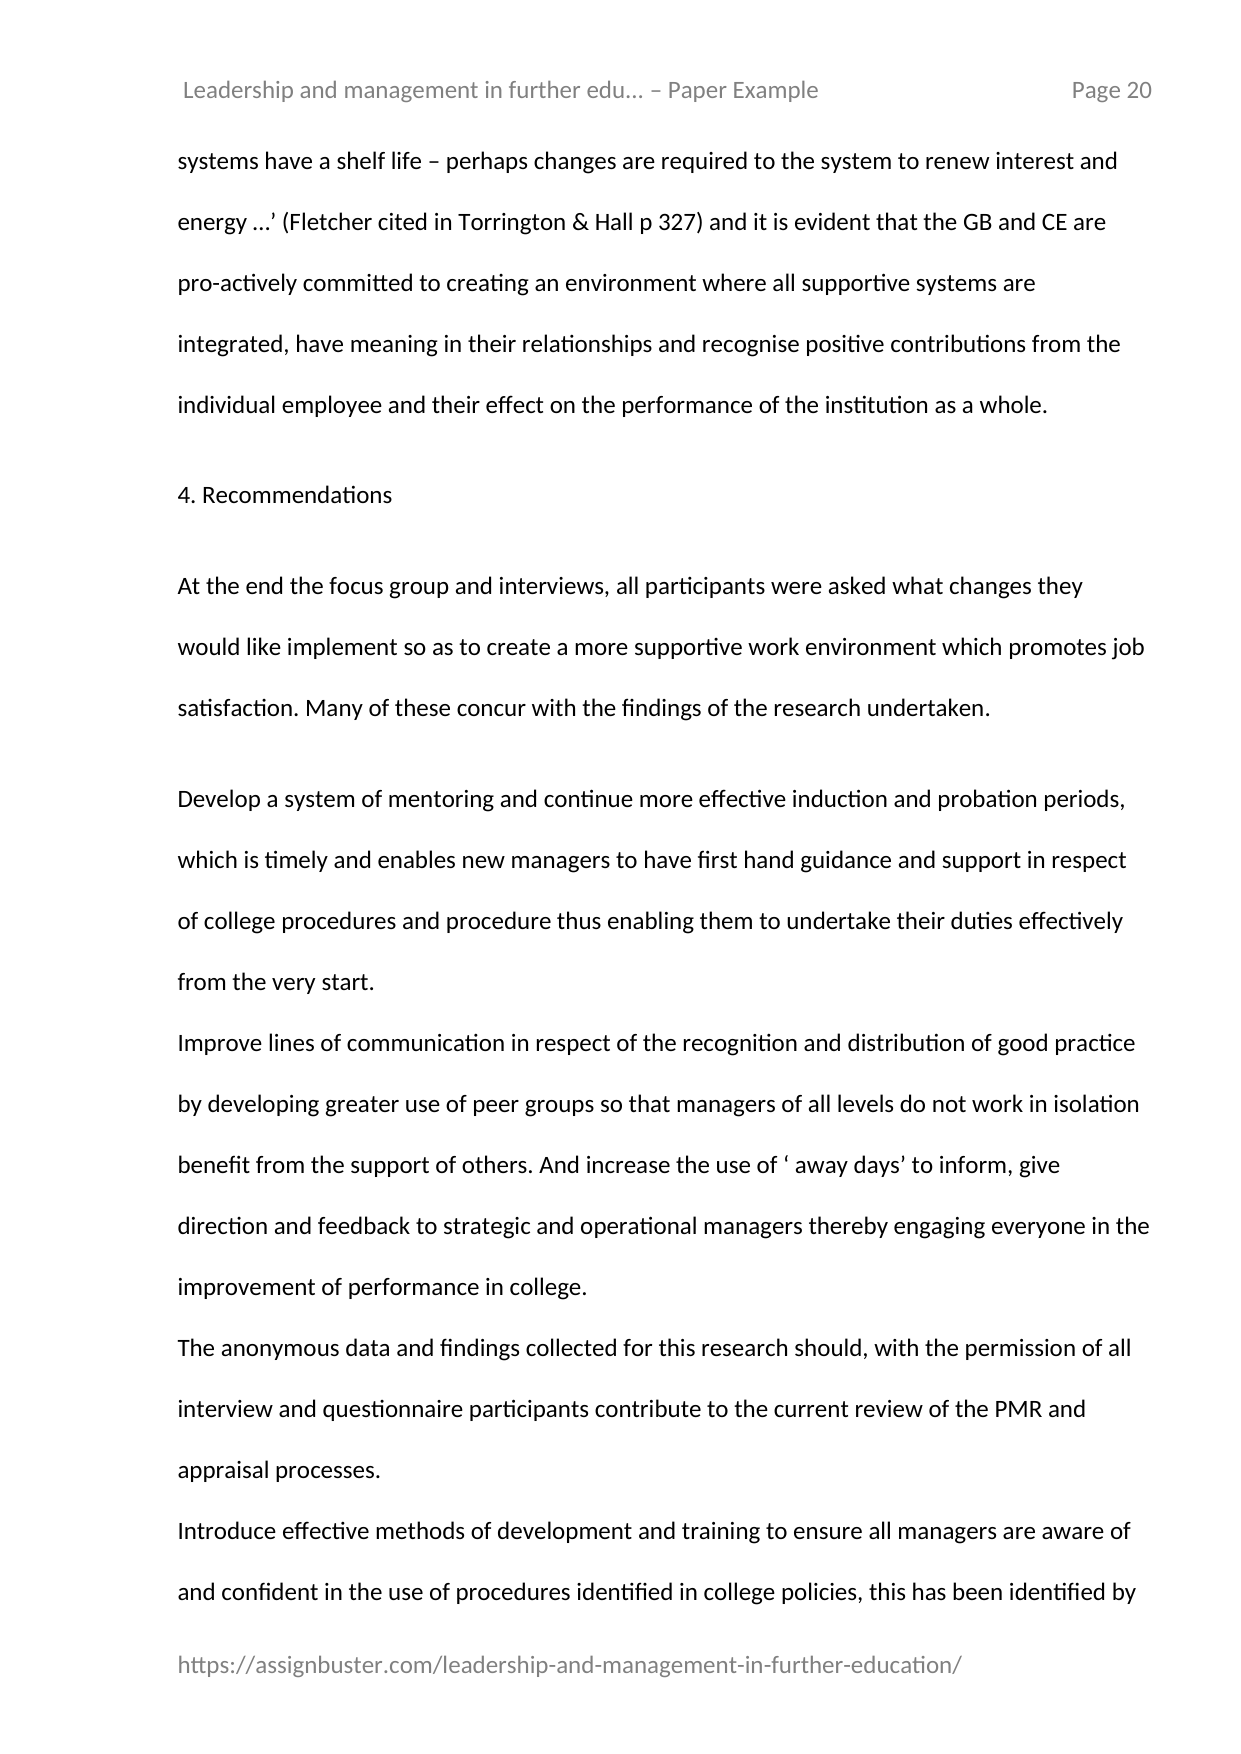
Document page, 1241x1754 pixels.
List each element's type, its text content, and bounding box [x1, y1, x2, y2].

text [177, 145, 1152, 420]
text At the end the focus group and interviews, all participants were asked what changes they would like implement so as to create a more supportive work environment which promotes job satisfaction. Many of these concur with the findings of the research undertaken. [177, 570, 1152, 723]
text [177, 783, 1152, 1607]
text 4. Recommendations [177, 480, 1152, 510]
